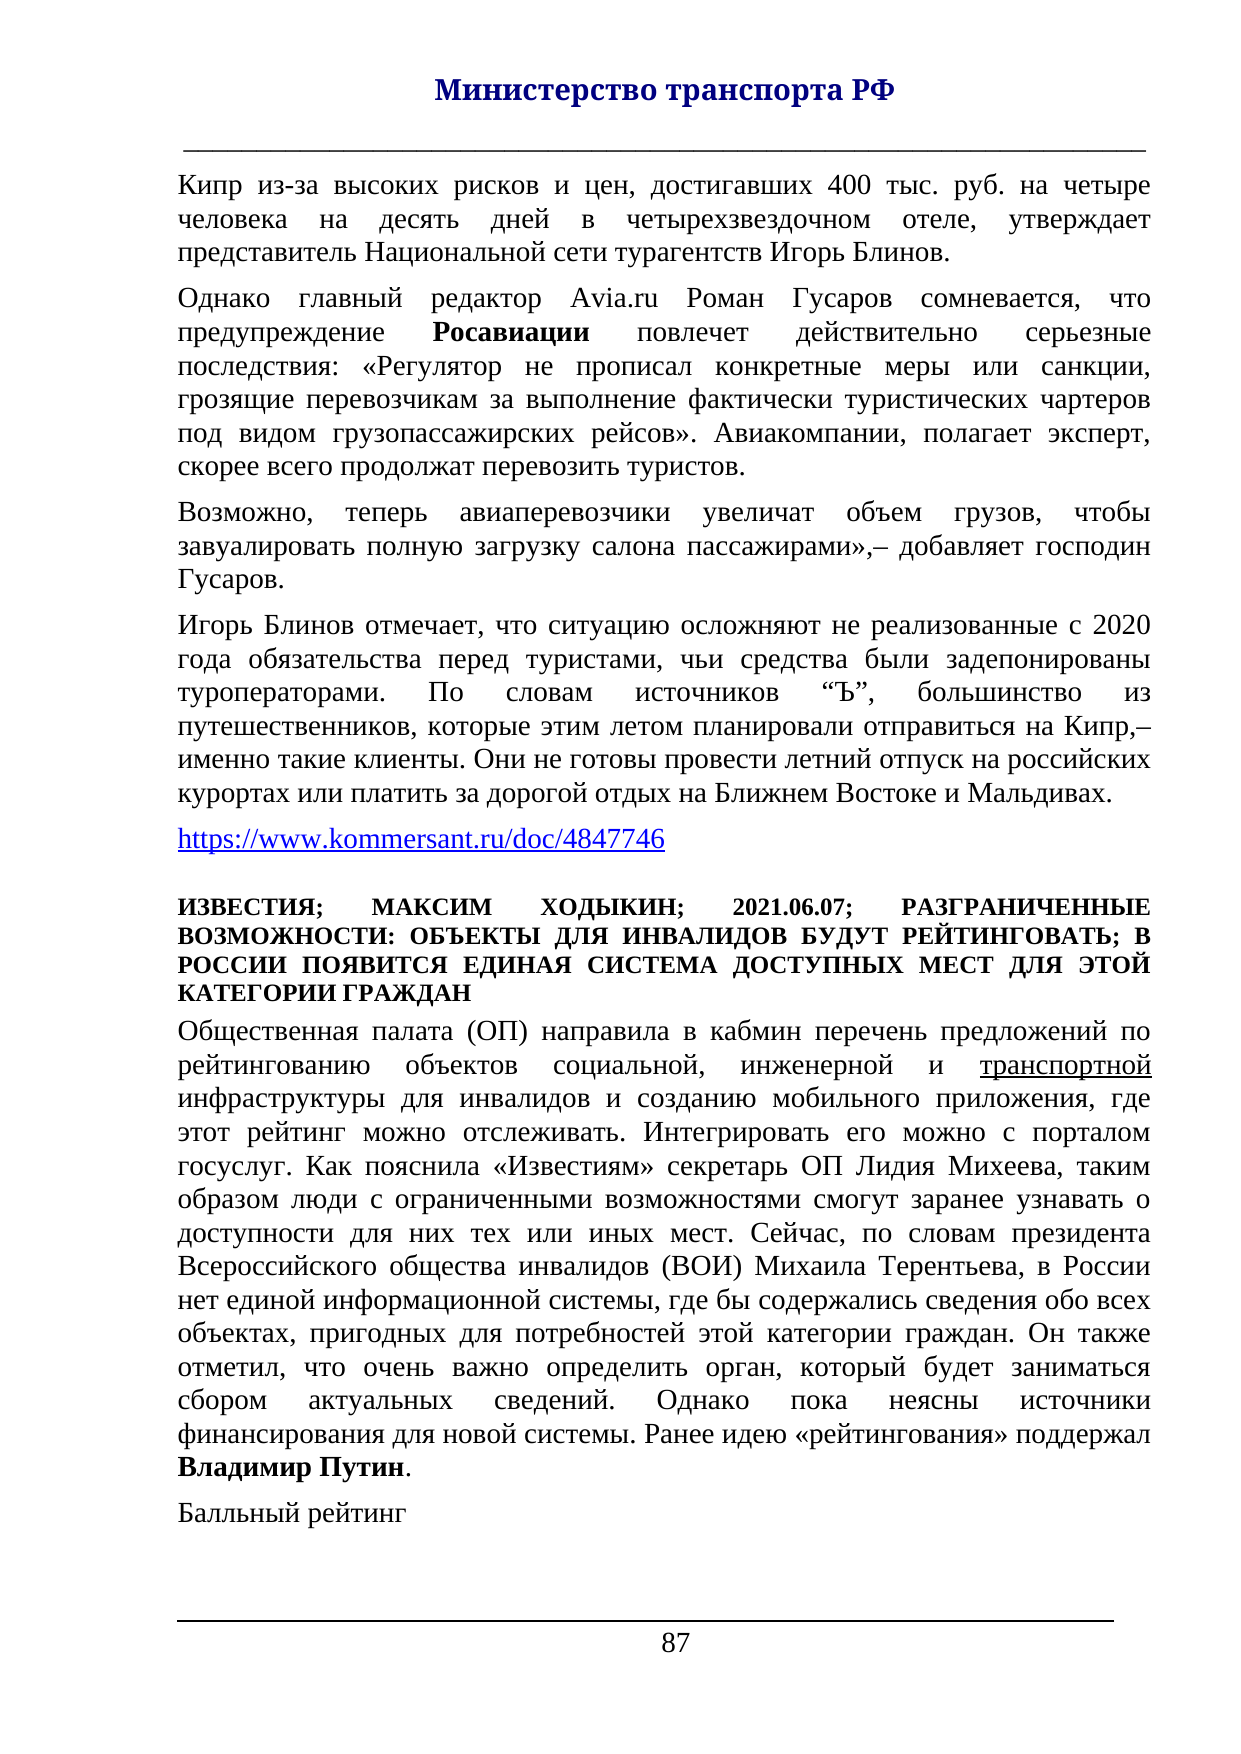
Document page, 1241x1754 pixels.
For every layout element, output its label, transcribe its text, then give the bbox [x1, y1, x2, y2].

text Общественная палата (ОП) направила в кабмин перечень предложений по рейтингованию объектов социальной, инженерной и транспортной инфраструктуры для инвалидов и созданию мобильного приложения, где этот рейтинг можно отслеживать. Интегрировать его можно с порталом госуслуг. Как пояснила «Известиям» секретарь ОП Лидия Михеева, таким образом люди с ограниченными возможностями смогут заранее узнавать о доступности для них тех или иных мест. Сейчас, по словам президента Всероссийского общества инвалидов (ВОИ) Михаила Терентьева, в России нет единой информационной системы, где бы содержались сведения обо всех объектах, пригодных для потребностей этой категории граждан. Он также отметил, что очень важно определить орган, который будет заниматься сбором актуальных сведений. Однако пока неясны источники финансирования для новой системы. Ранее идею «рейтингования» поддержал Владимир Путин. [177, 1013, 1152, 1483]
text Балльный рейтинг [177, 1496, 1152, 1529]
subtitle ИЗВЕСТИЯ; МАКСИМ ХОДЫКИН; 2021.06.07; РАЗГРАНИЧЕННЫЕ ВОЗМОЖНОСТИ: ОБЪЕКТЫ ДЛЯ ИНВАЛИДОВ БУДУТ РЕЙТИНГОВАТЬ; В РОССИИ ПОЯВИТСЯ ЕДИНАЯ СИСТЕМА ДОСТУПНЫХ МЕСТ ДЛЯ ЭТОЙ КАТЕГОРИИ ГРАЖДАН [177, 892, 1152, 1007]
text https://www.kommersant.ru/doc/4847746 [177, 821, 1152, 855]
text Однако главный редактор Avia.ru Роман Гусаров сомневается, что предупреждение Росавиации повлечет действительно серьезные последствия: «Регулятор не прописал конкретные меры или санкции, грозящие перевозчикам за выполнение фактически туристических чартеров под видом грузопассажирских рейсов». Авиакомпании, полагает эксперт, скорее всего продолжат перевозить туристов. [177, 281, 1152, 482]
text Возможно, теперь авиаперевозчики увеличат объем грузов, чтобы завуалировать полную загрузку салона пассажирами»,– добавляет господин Гусаров. [177, 494, 1152, 595]
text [177, 167, 1152, 268]
text Игорь Блинов отмечает, что ситуацию осложняют не реализованные с 2020 года обязательства перед туристами, чьи средства были задепонированы туроператорами. По словам источников “Ъ”, большинство из путешественников, которые этим летом планировали отправиться на Кипр,– именно такие клиенты. Они не готовы провести летний отпуск на российских курортах или платить за дорогой отдых на Ближнем Востоке и Мальдивах. [177, 607, 1152, 809]
